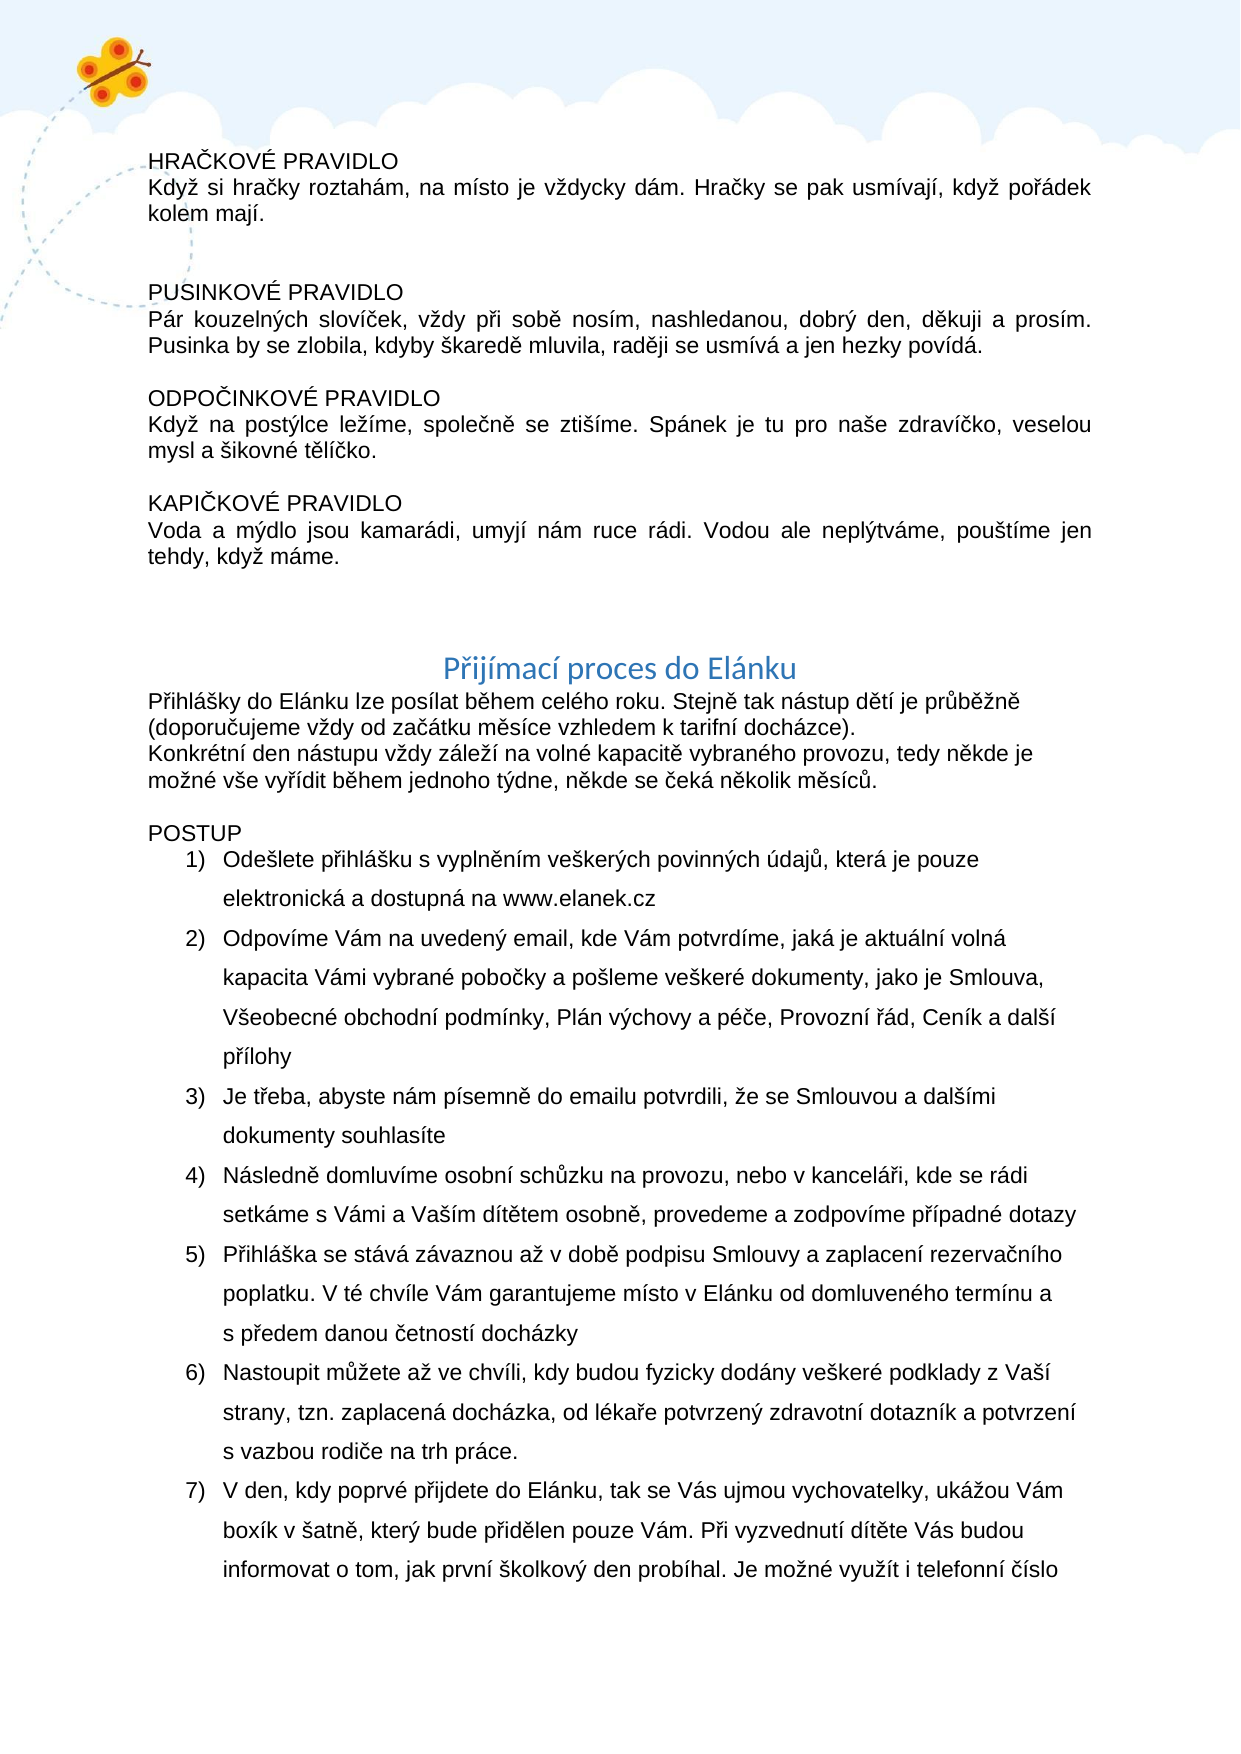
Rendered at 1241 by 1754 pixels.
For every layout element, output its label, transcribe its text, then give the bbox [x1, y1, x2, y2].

text Konkrétní den nástupu vždy záleží na volné kapacitě vybraného provozu, tedy někde je možné vše vyřídit během jednoho týdne, někde se čeká několik měsíců. [148, 740, 1093, 793]
list Odešlete přihlášku s vyplněním veškerých povinných údajů, která je pouze elektronická a dostupná na www.elanek.cz [185, 846, 1093, 912]
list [185, 1477, 1093, 1583]
text Pár kouzelných slovíček, vždy při sobě nosím, nashledanou, dobrý den, děkuji a prosím. Pusinka by se zlobila, kdyby škaredě mluvila, raději se usmívá a jen hezky povídá. [148, 306, 1093, 358]
list Je třeba, abyste nám písemně do emailu potvrdili, že se Smlouvou a dalšími dokumenty souhlasíte [185, 1083, 1093, 1148]
list Odpovíme Vám na uvedený email, kde Vám potvrdíme, jaká je aktuální volná kapacita Vámi vybrané pobočky a pošleme veškeré dokumenty, jako je Smlouva, Všeobecné obchodní podmínky, Plán výchovy a péče, Provozní řád, Ceník a další přílohy [185, 925, 1093, 1069]
picture [0, 0, 1241, 330]
subtitle Přijímací proces do Elánku [148, 647, 1093, 688]
text POSTUP [148, 819, 1093, 846]
text PUSINKOVÉ PRAVIDLO [148, 279, 1093, 306]
text Když si hračky roztahám, na místo je vždycky dám. Hračky se pak usmívají, když pořádek kolem mají. [148, 174, 1093, 227]
text ODPOČINKOVÉ PRAVIDLO [148, 385, 1093, 411]
list Nastoupit můžete až ve chvíli, kdy budou fyzicky dodány veškeré podklady z Vaší strany, tzn. zaplacená docházka, od lékaře potvrzený zdravotní dotazník a potvrzení s vazbou rodiče na trh práce. [185, 1359, 1093, 1464]
list Přihláška se stává závaznou až v době podpisu Smlouvy a zaplacení rezervačního poplatku. V té chvíle Vám garantujeme místo v Elánku od domluveného termínu a s předem danou četností docházky [185, 1241, 1093, 1346]
text Když na postýlce ležíme, společně se ztišíme. Spánek je tu pro naše zdravíčko, veselou mysl a šikovné tělíčko. [148, 411, 1093, 464]
text Voda a mýdlo jsou kamarádi, umyjí nám ruce rádi. Vodou ale neplýtváme, pouštíme jen tehdy, když máme. [148, 517, 1093, 569]
text KAPIČKOVÉ PRAVIDLO [148, 490, 1093, 517]
text HRAČKOVÉ PRAVIDLO [148, 148, 1093, 174]
list Následně domluvíme osobní schůzku na provozu, nebo v kanceláři, kde se rádi setkáme s Vámi a Vaším dítětem osobně, provedeme a zodpovíme případné dotazy [185, 1162, 1093, 1227]
text Přihlášky do Elánku lze posílat během celého roku. Stejně tak nástup dětí je průběžně (doporučujeme vždy od začátku měsíce vzhledem k tarifní docházce). [148, 688, 1093, 740]
